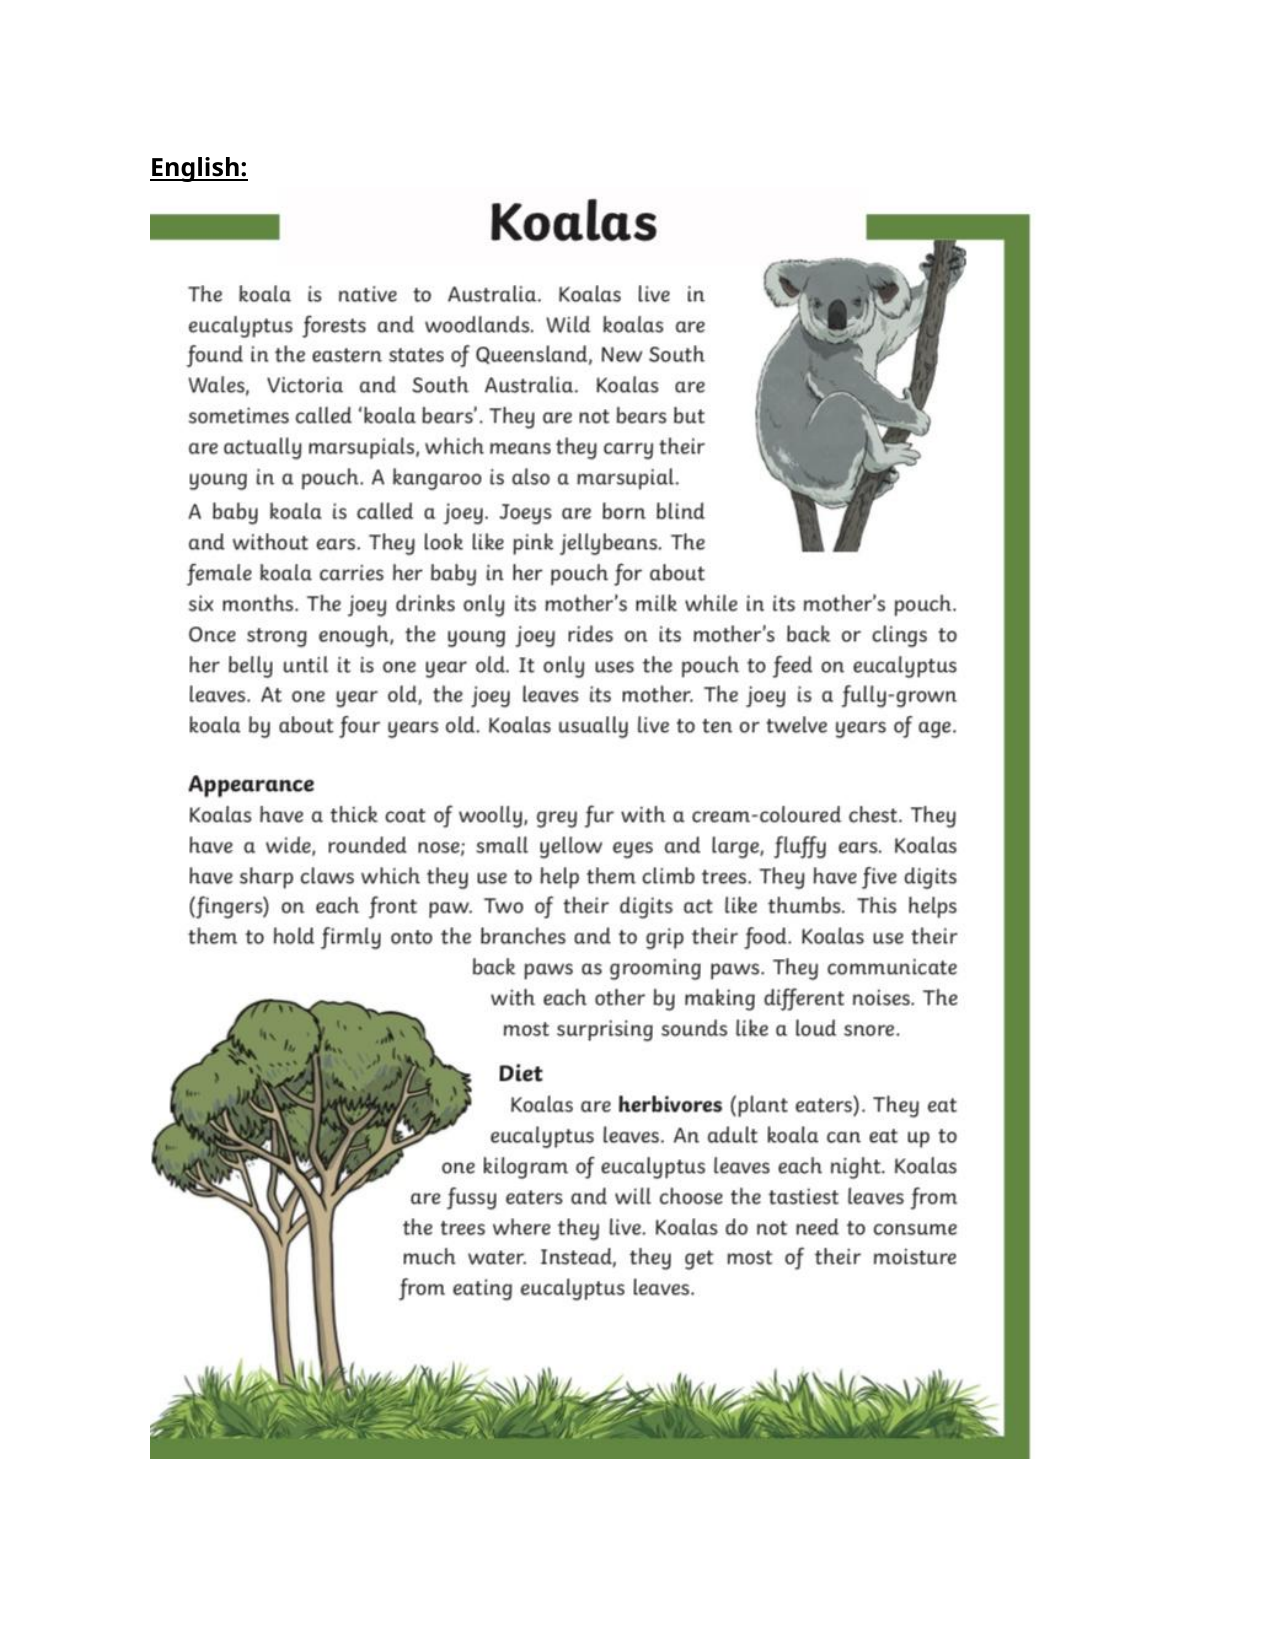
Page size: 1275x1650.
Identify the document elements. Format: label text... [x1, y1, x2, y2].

picture [150, 187, 1043, 1459]
